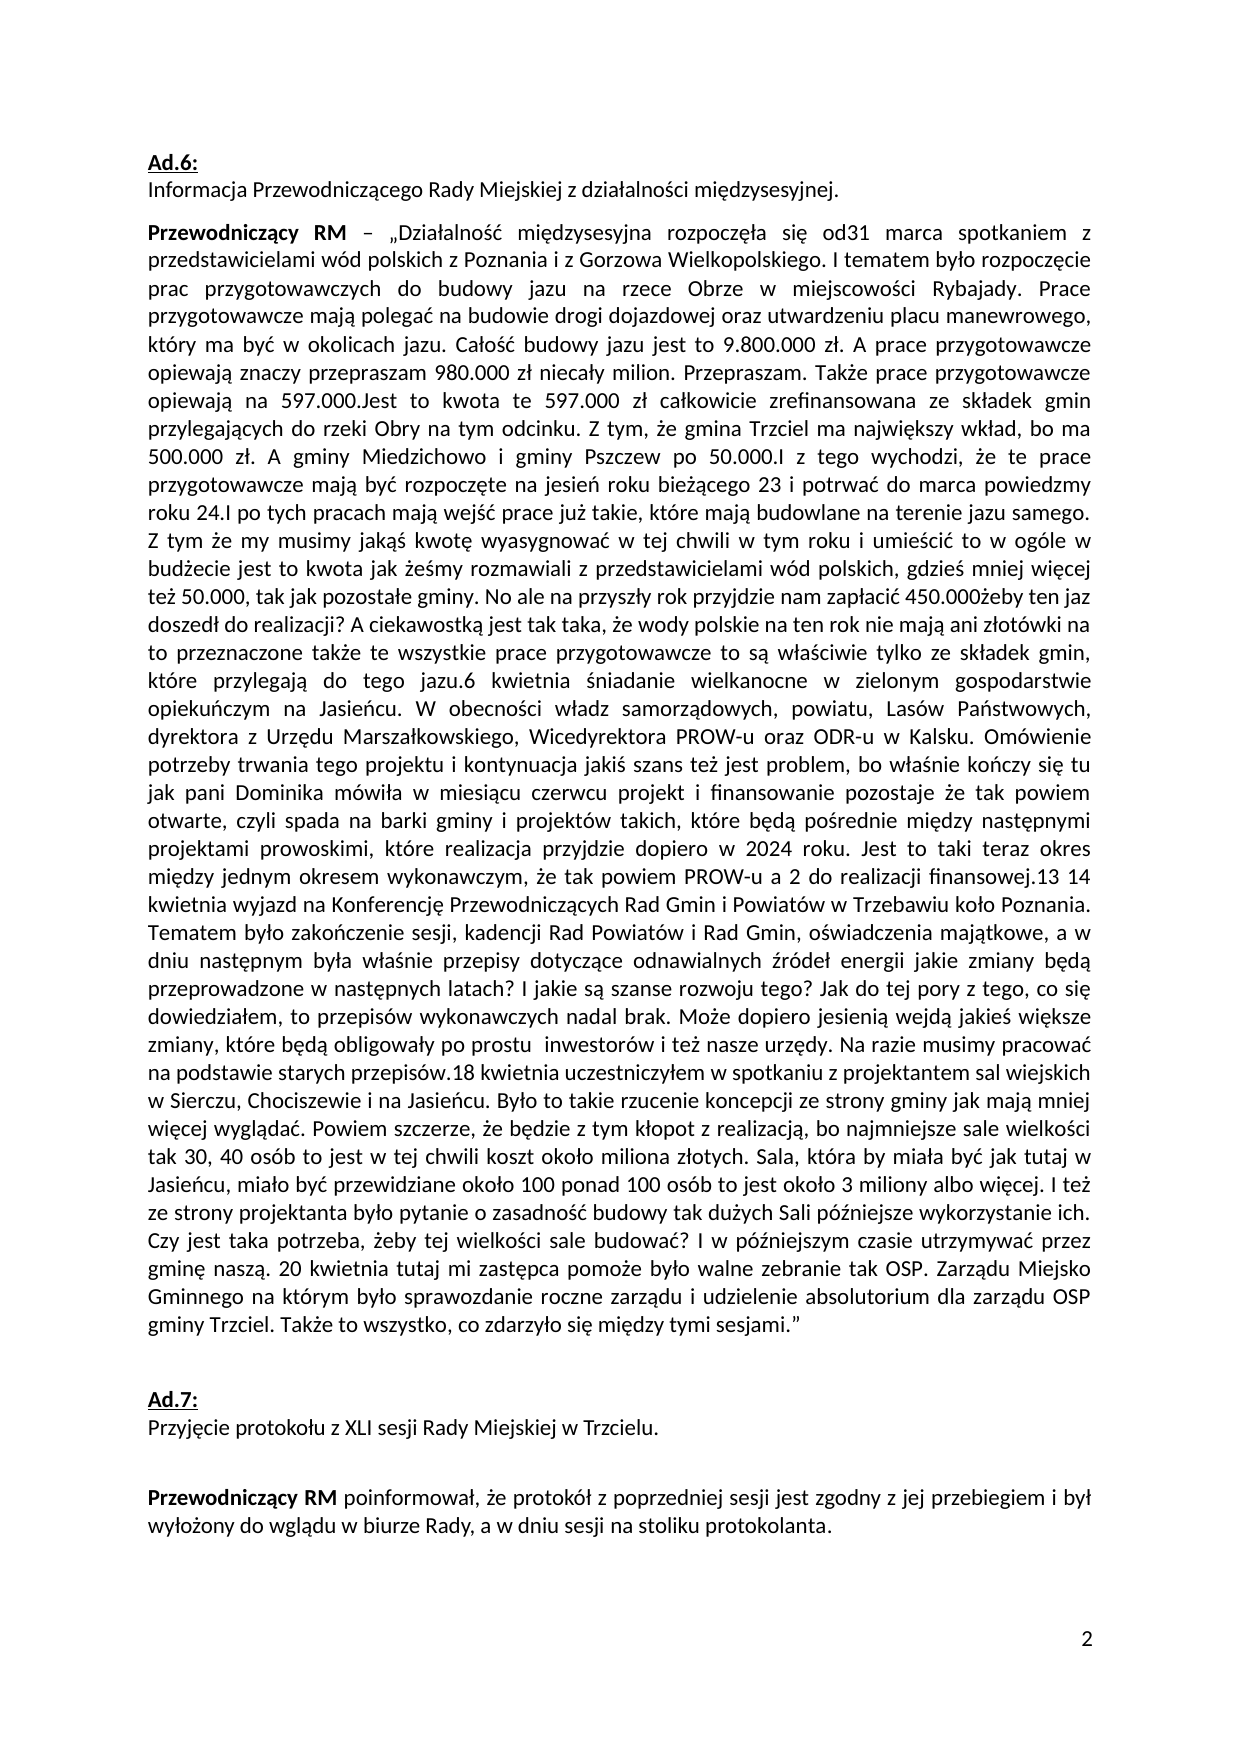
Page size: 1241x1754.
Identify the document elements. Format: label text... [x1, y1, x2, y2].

text Informacja Przewodniczącego Rady Miejskiej z działalności międzysesyjnej. [148, 176, 1093, 204]
text Ad.6: [148, 148, 1093, 176]
text Przyjęcie protokołu z XLI sesji Rady Miejskiej w Trzcielu. [148, 1413, 1093, 1441]
text Przewodniczący RM – „Działalność międzysesyjna rozpoczęła się od31 marca spotkaniem z przedstawicielami wód polskich z Poznania i z Gorzowa Wielkopolskiego. I tematem było rozpoczęcie prac przygotowawczych do budowy jazu na rzece Obrze w miejscowości Rybajady. Prace przygotowawcze mają polegać na budowie drogi dojazdowej oraz utwardzeniu placu manewrowego, który ma być w okolicach jazu. Całość budowy jazu jest to 9.800.000 zł. A prace przygotowawcze opiewają znaczy przepraszam 980.000 zł niecały milion. Przepraszam. Także prace przygotowawcze opiewają na 597.000.Jest to kwota te 597.000 zł całkowicie zrefinansowana ze składek gmin przylegających do rzeki Obry na tym odcinku. Z tym, że gmina Trzciel ma największy wkład, bo ma 500.000 zł. A gminy Miedzichowo i gminy Pszczew po 50.000.I z tego wychodzi, że te prace przygotowawcze mają być rozpoczęte na jesień roku bieżącego 23 i potrwać do marca powiedzmy roku 24.I po tych pracach mają wejść prace już takie, które mają budowlane na terenie jazu samego. Z tym że my musimy jakąś kwotę wyasygnować w tej chwili w tym roku i umieścić to w ogóle w budżecie jest to kwota jak żeśmy rozmawiali z przedstawicielami wód polskich, gdzieś mniej więcej też 50.000, tak jak pozostałe gminy. No ale na przyszły rok przyjdzie nam zapłacić 450.000żeby ten jaz doszedł do realizacji? A ciekawostką jest tak taka, że wody polskie na ten rok nie mają ani złotówki na to przeznaczone także te wszystkie prace przygotowawcze to są właściwie tylko ze składek gmin, które przylegają do tego jazu.6 kwietnia śniadanie wielkanocne w zielonym gospodarstwie opiekuńczym na Jasieńcu. W obecności władz samorządowych, powiatu, Lasów Państwowych, dyrektora z Urzędu Marszałkowskiego, Wicedyrektora PROW-u oraz ODR-u w Kalsku. Omówienie potrzeby trwania tego projektu i kontynuacja jakiś szans też jest problem, bo właśnie kończy się tu jak pani Dominika mówiła w miesiącu czerwcu projekt i finansowanie pozostaje że tak powiem otwarte, czyli spada na barki gminy i projektów takich, które będą pośrednie między następnymi projektami prowoskimi, które realizacja przyjdzie dopiero w 2024 roku. Jest to taki teraz okres między jednym okresem wykonawczym, że tak powiem PROW-u a 2 do realizacji finansowej.13 14 kwietnia wyjazd na Konferencję Przewodniczących Rad Gmin i Powiatów w Trzebawiu koło Poznania. Tematem było zakończenie sesji, kadencji Rad Powiatów i Rad Gmin, oświadczenia majątkowe, a w dniu następnym była właśnie przepisy dotyczące odnawialnych źródeł energii jakie zmiany będą przeprowadzone w następnych latach? I jakie są szanse rozwoju tego? Jak do tej pory z tego, co się dowiedziałem, to przepisów wykonawczych nadal brak. Może dopiero jesienią wejdą jakieś większe zmiany, które będą obligowały po prostu inwestorów i też nasze urzędy. Na razie musimy pracować na podstawie starych przepisów.18 kwietnia uczestniczyłem w spotkaniu z projektantem sal wiejskich w Sierczu, Chociszewie i na Jasieńcu. Było to takie rzucenie koncepcji ze strony gminy jak mają mniej więcej wyglądać. Powiem szczerze, że będzie z tym kłopot z realizacją, bo najmniejsze sale wielkości tak 30, 40 osób to jest w tej chwili koszt około miliona złotych. Sala, która by miała być jak tutaj w Jasieńcu, miało być przewidziane około 100 ponad 100 osób to jest około 3 miliony albo więcej. I też ze strony projektanta było pytanie o zasadność budowy tak dużych Sali późniejsze wykorzystanie ich. Czy jest taka potrzeba, żeby tej wielkości sale budować? I w późniejszym czasie utrzymywać przez gminę naszą. 20 kwietnia tutaj mi zastępca pomoże było walne zebranie tak OSP. Zarządu Miejsko Gminnego na którym było sprawozdanie roczne zarządu i udzielenie absolutorium dla zarządu OSP gminy Trzciel. Także to wszystko, co zdarzyło się między tymi sesjami.” [148, 218, 1093, 1338]
text Przewodniczący RM poinformował, że protokół z poprzedniej sesji jest zgodny z jej przebiegiem i był wyłożony do wglądu w biurze Rady, a w dniu sesji na stoliku protokolanta. [148, 1483, 1093, 1539]
text Ad.7: [148, 1385, 1093, 1413]
